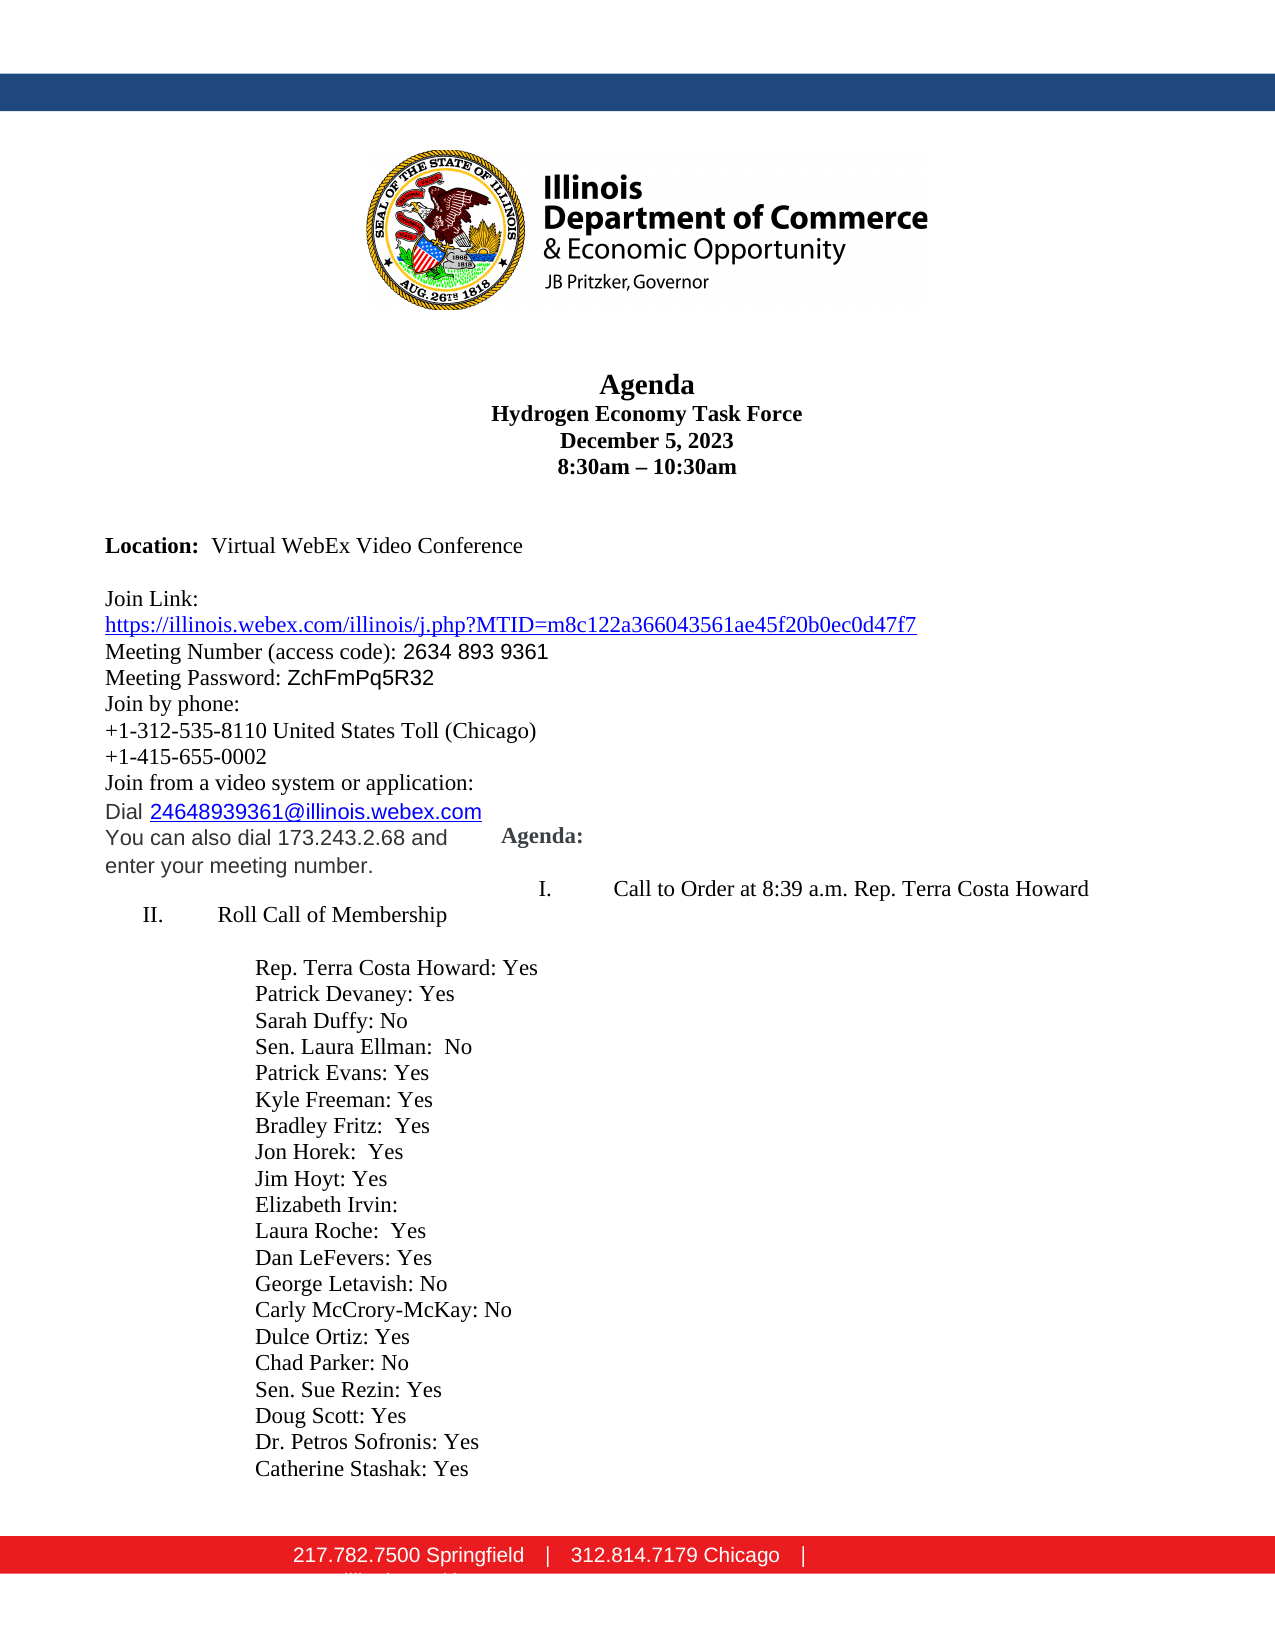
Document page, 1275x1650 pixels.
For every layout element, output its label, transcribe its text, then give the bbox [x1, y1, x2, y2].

text Meeting Password: ZchFmPq5R32 [105, 664, 1189, 690]
text Join by phone: [105, 690, 1189, 717]
text Dial 24648939361@illinois.webex.com You can also dial 173.243.2.68 and enter your meeting number. [105, 796, 496, 879]
text Kyle Freeman: Yes [255, 1086, 1170, 1112]
text Elizabeth Irvin: [255, 1191, 1170, 1217]
text George Letavish: No [255, 1270, 1170, 1297]
text Dr. Petros Sofronis: Yes [255, 1428, 1170, 1455]
text Catherine Stashak: Yes [255, 1455, 1170, 1481]
text Jon Horek: Yes [255, 1138, 1170, 1165]
text Agenda [105, 367, 1189, 401]
text Location: Virtual WebEx Video Conference [105, 532, 1189, 559]
text Jim Hoyt: Yes [255, 1165, 1170, 1191]
list Roll Call of Membership [142, 901, 1170, 928]
text Sen. Sue Rezin: Yes [255, 1376, 1170, 1402]
text Bradley Fritz: Yes [255, 1112, 1170, 1138]
text Hydrogen Economy Task Force [105, 401, 1189, 427]
picture [366, 150, 928, 310]
text Patrick Evans: Yes [255, 1059, 1170, 1086]
text https://illinois.webex.com/illinois/j.php?MTID=m8c122a366043561ae45f20b0ec0d47f7 [105, 611, 1170, 638]
text +1-312-535-8110 United States Toll (Chicago) [105, 717, 1189, 743]
text Doug Scott: Yes [255, 1402, 1170, 1428]
text Patrick Devaney: Yes [255, 980, 1170, 1007]
text December 5, 2023 [105, 427, 1189, 453]
list Call to Order at 8:39 a.m. Rep. Terra Costa Howard [142, 875, 1170, 901]
text Join Link: [105, 585, 1170, 611]
text Dan LeFevers: Yes [255, 1244, 1170, 1270]
text Join from a video system or application: [105, 769, 1189, 796]
text Agenda: [496, 822, 1170, 848]
text Sen. Laura Ellman: No [255, 1033, 1170, 1059]
text Chad Parker: No [255, 1349, 1170, 1376]
text Sarah Duffy: No [255, 1007, 1170, 1033]
text Meeting Number (access code): 2634 893 9361 [105, 638, 1189, 664]
text Rep. Terra Costa Howard: Yes [255, 954, 1170, 980]
text Dulce Ortiz: Yes [255, 1323, 1170, 1349]
text Carly McCrory-McKay: No [255, 1297, 1170, 1323]
text +1-415-655-0002 [105, 743, 1189, 769]
text 8:30am – 10:30am [105, 453, 1189, 479]
text Laura Roche: Yes [255, 1217, 1170, 1244]
